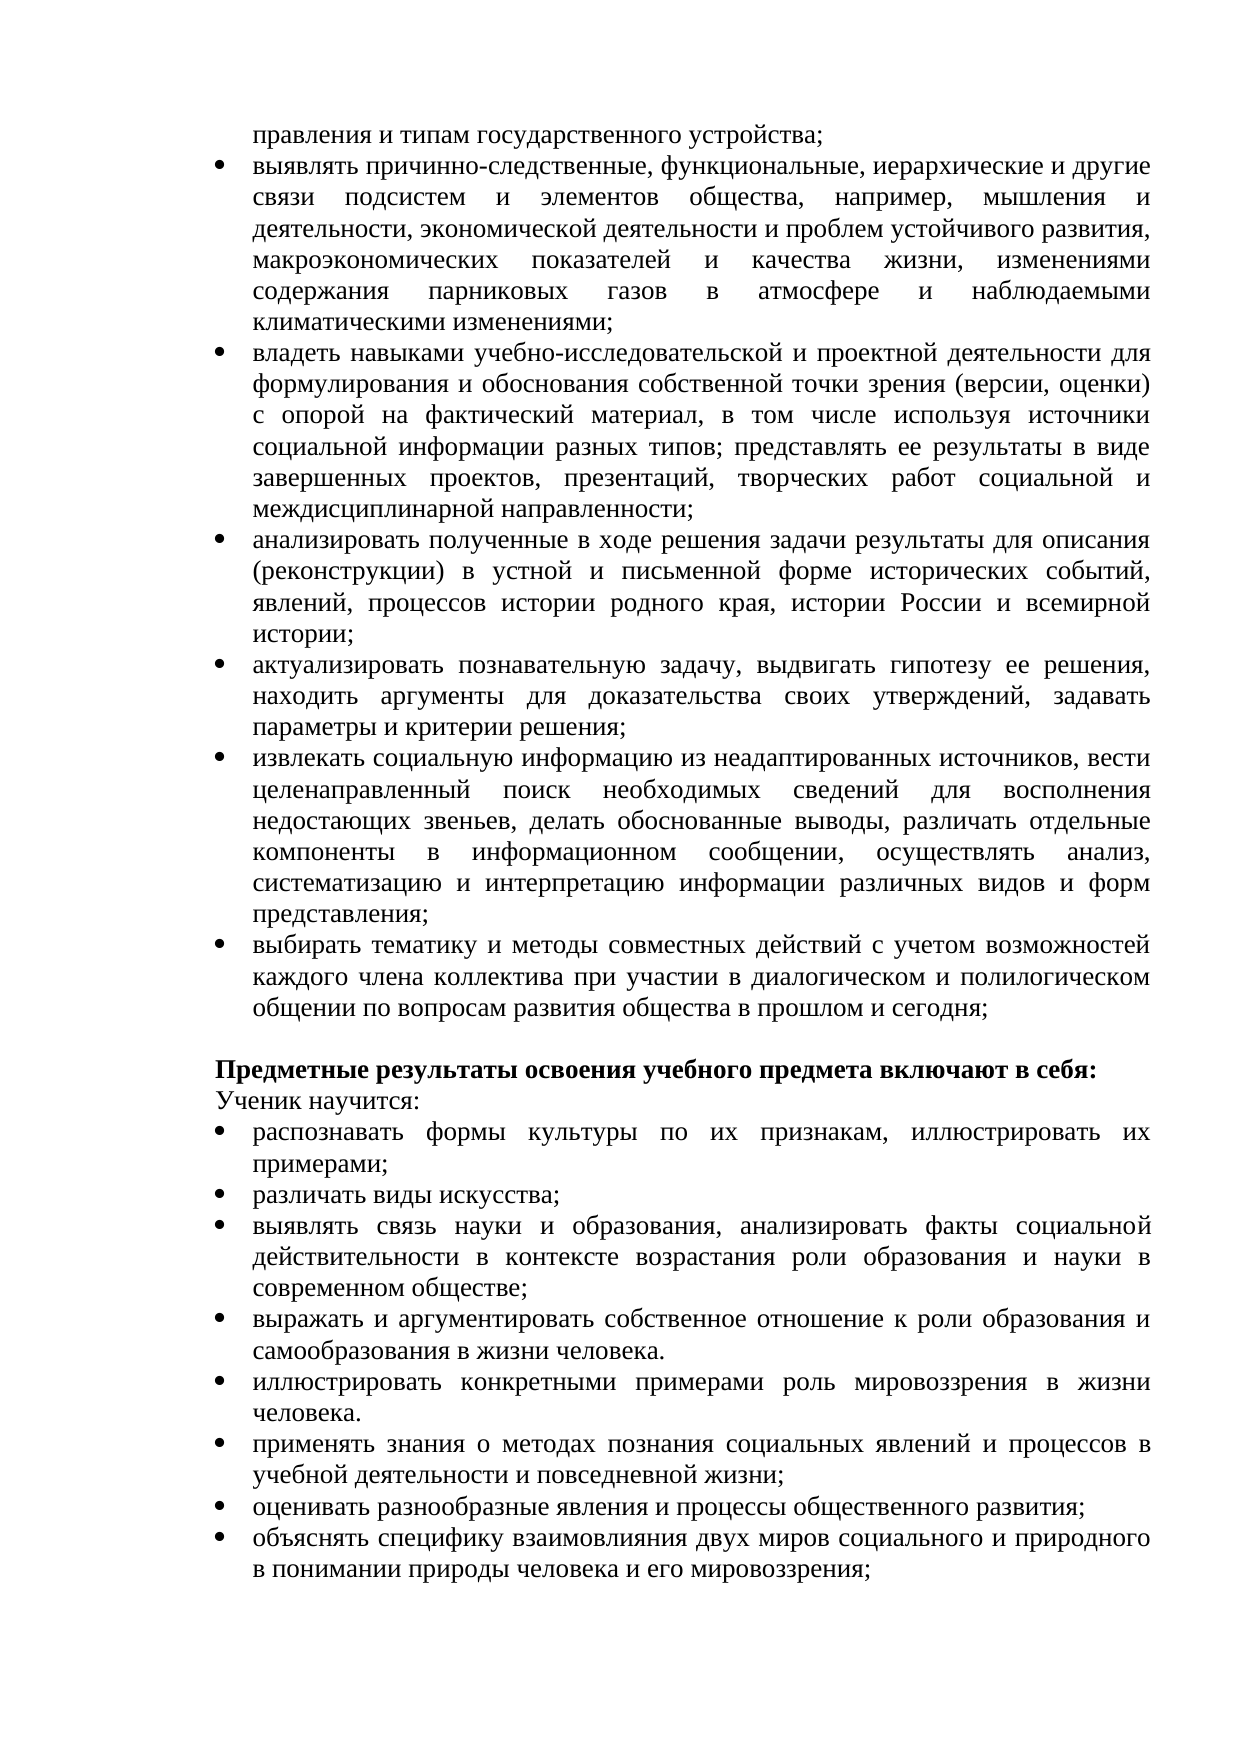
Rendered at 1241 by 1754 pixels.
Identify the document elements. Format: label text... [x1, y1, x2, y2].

list применять знания о методах познания социальных явлений и процессов в учебной деятельности и повседневной жизни; [215, 1427, 1152, 1490]
text Предметные результаты освоения учебного предмета включают в себя: [215, 1053, 1152, 1084]
text Ученик научится: [215, 1084, 1152, 1115]
list извлекать социальную информацию из неадаптированных источников, вести целенаправленный поиск необходимых сведений для восполнения недостающих звеньев, делать обоснованные выводы, различать отдельные компоненты в информационном сообщении, осуществлять анализ, систематизацию и интерпретацию информации различных видов и форм представления; [215, 741, 1152, 928]
list выбирать тематику и методы совместных действий с учетом возможностей каждого члена коллектива при участии в диалогическом и полилогическом общении по вопросам развития общества в прошлом и сегодня; [215, 928, 1152, 1022]
list выражать и аргументировать собственное отношение к роли образования и самообразования в жизни человека. [215, 1303, 1152, 1365]
list различать виды искусства; [215, 1178, 1152, 1209]
list выявлять причинно-следственные, функциональные, иерархические и другие связи подсистем и элементов общества, например, мышления и деятельности, экономической деятельности и проблем устойчивого развития, макроэкономических показателей и качества жизни, изменениями содержания парниковых газов в атмосфере и наблюдаемыми климатическими изменениями; [215, 149, 1152, 336]
list актуализировать познавательную задачу, выдвигать гипотезу ее решения, находить аргументы для доказательства своих утверждений, задавать параметры и критерии решения; [215, 648, 1152, 741]
list оценивать разнообразные явления и процессы общественного развития; [215, 1490, 1152, 1521]
list иллюстрировать конкретными примерами роль мировоззрения в жизни человека. [215, 1365, 1152, 1427]
list анализировать полученные в ходе решения задачи результаты для описания (реконструкции) в устной и письменной форме исторических событий, явлений, процессов истории родного края, истории России и всемирной истории; [215, 523, 1152, 648]
list распознавать формы культуры по их признакам, иллюстрировать их примерами; [215, 1115, 1152, 1178]
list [215, 118, 1152, 149]
list выявлять связь науки и образования, анализировать факты социальной действительности в контексте возрастания роли образования и науки в современном обществе; [215, 1209, 1152, 1303]
list владеть навыками учебно-исследовательской и проектной деятельности для формулирования и обоснования собственной точки зрения (версии, оценки) с опорой на фактический материал, в том числе используя источники социальной информации разных типов; представлять ее результаты в виде завершенных проектов, презентаций, творческих работ социальной и междисциплинарной направленности; [215, 336, 1152, 523]
list объяснять специфику взаимовлияния двух миров социального и природного в понимании природы человека и его мировоззрения; [215, 1521, 1152, 1583]
